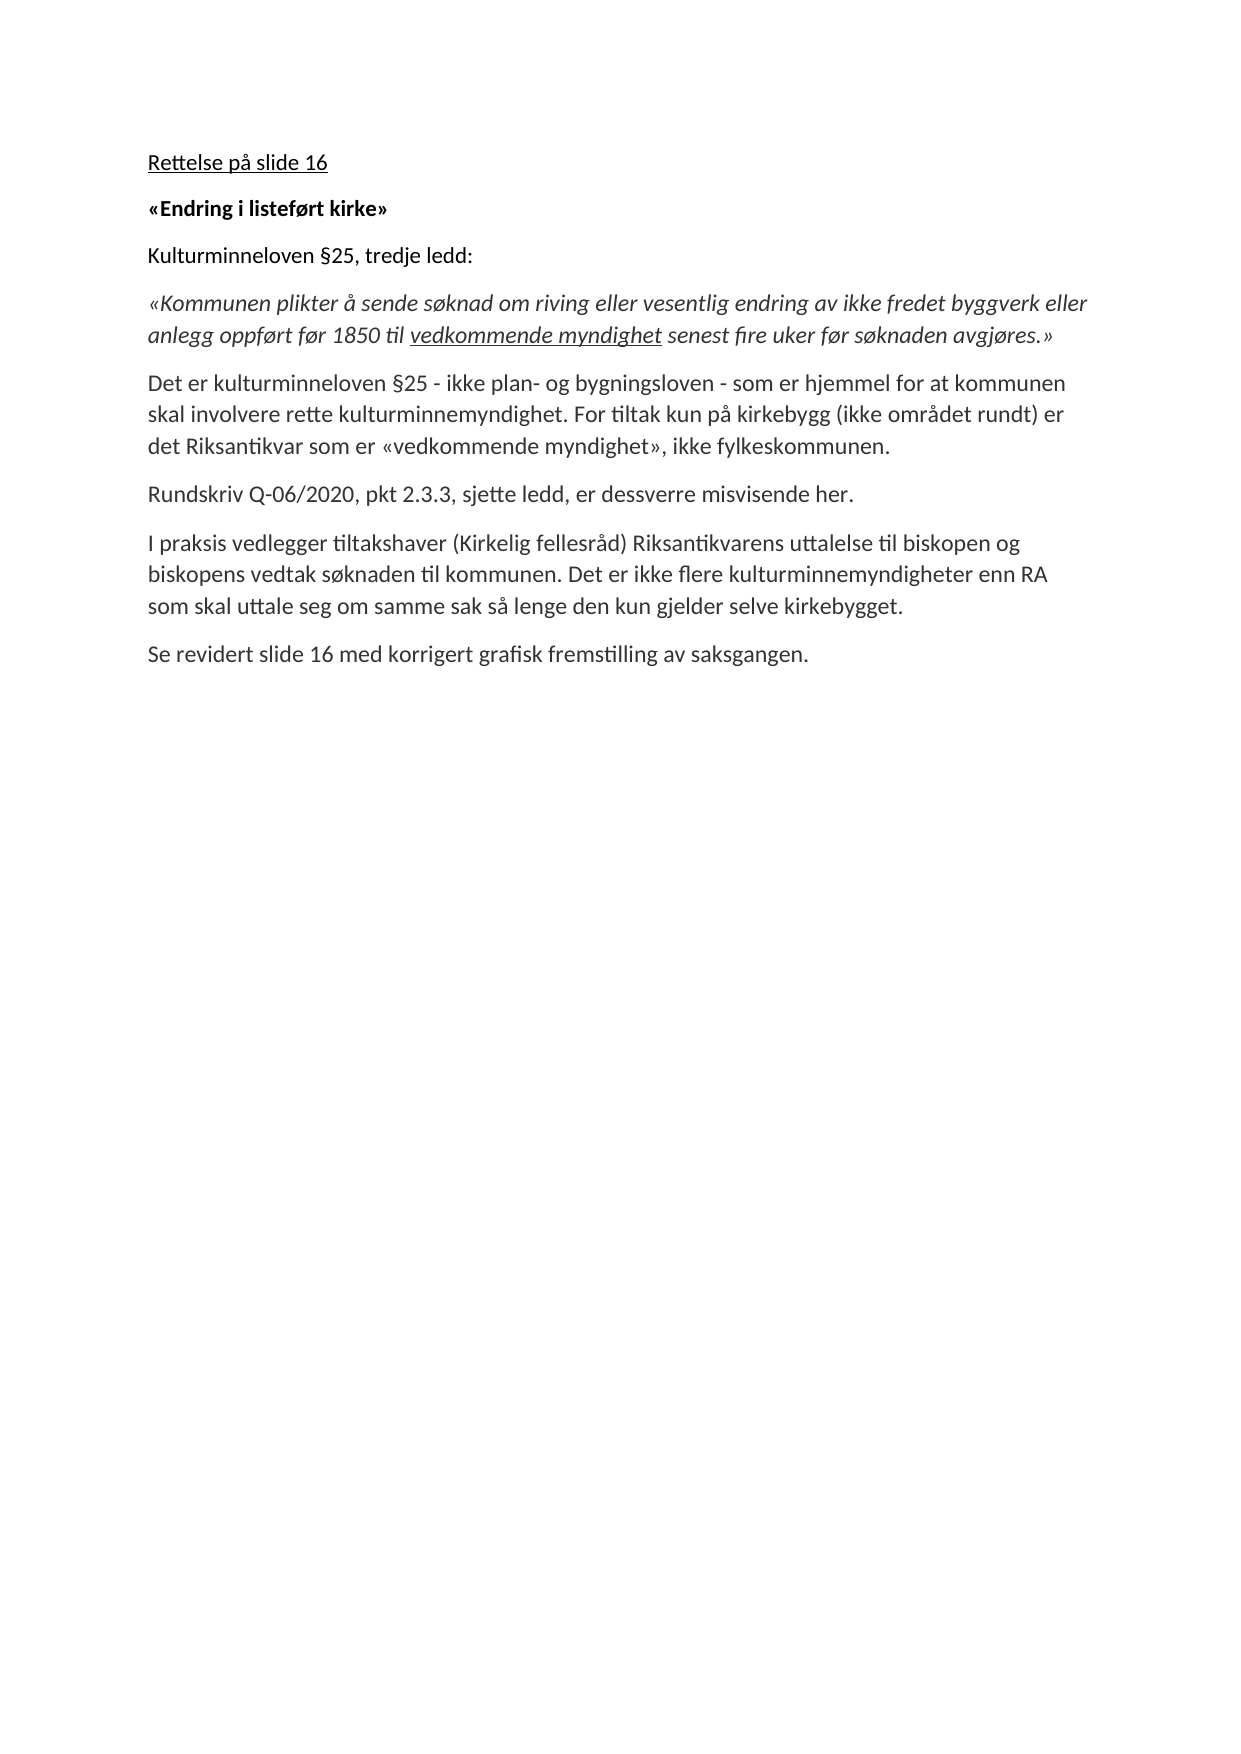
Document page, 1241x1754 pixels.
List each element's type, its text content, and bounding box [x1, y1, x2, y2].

text Se revidert slide 16 med korrigert grafisk fremstilling av saksgangen. [148, 639, 1093, 668]
text Kulturminneloven §25, tredje ledd: [148, 241, 1093, 269]
text Det er kulturminneloven §25 - ikke plan- og bygningsloven - som er hjemmel for at kommunen skal involvere rette kulturminnemyndighet. For tiltak kun på kirkebygg (ikke området rundt) er det Riksantikvar som er «vedkommende myndighet», ikke fylkeskommunen. [148, 368, 1093, 460]
text «Endring i listeført kirke» [148, 194, 1093, 222]
text Rettelse på slide 16 [148, 148, 1093, 176]
text Rundskriv Q-06/2020, pkt 2.3.3, sjette ledd, er dessverre misvisende her. [148, 479, 1093, 509]
text «Kommunen plikter å sende søknad om riving eller vesentlig endring av ikke fredet byggverk eller anlegg oppført før 1850 til vedkommende myndighet senest fire uker før søknaden avgjøres.» [148, 288, 1093, 349]
text I praksis vedlegger tiltakshaver (Kirkelig fellesråd) Riksantikvarens uttalelse til biskopen og biskopens vedtak søknaden til kommunen. Det er ikke flere kulturminnemyndigheter enn RA som skal uttale seg om samme sak så lenge den kun gjelder selve kirkebygget. [148, 528, 1093, 620]
